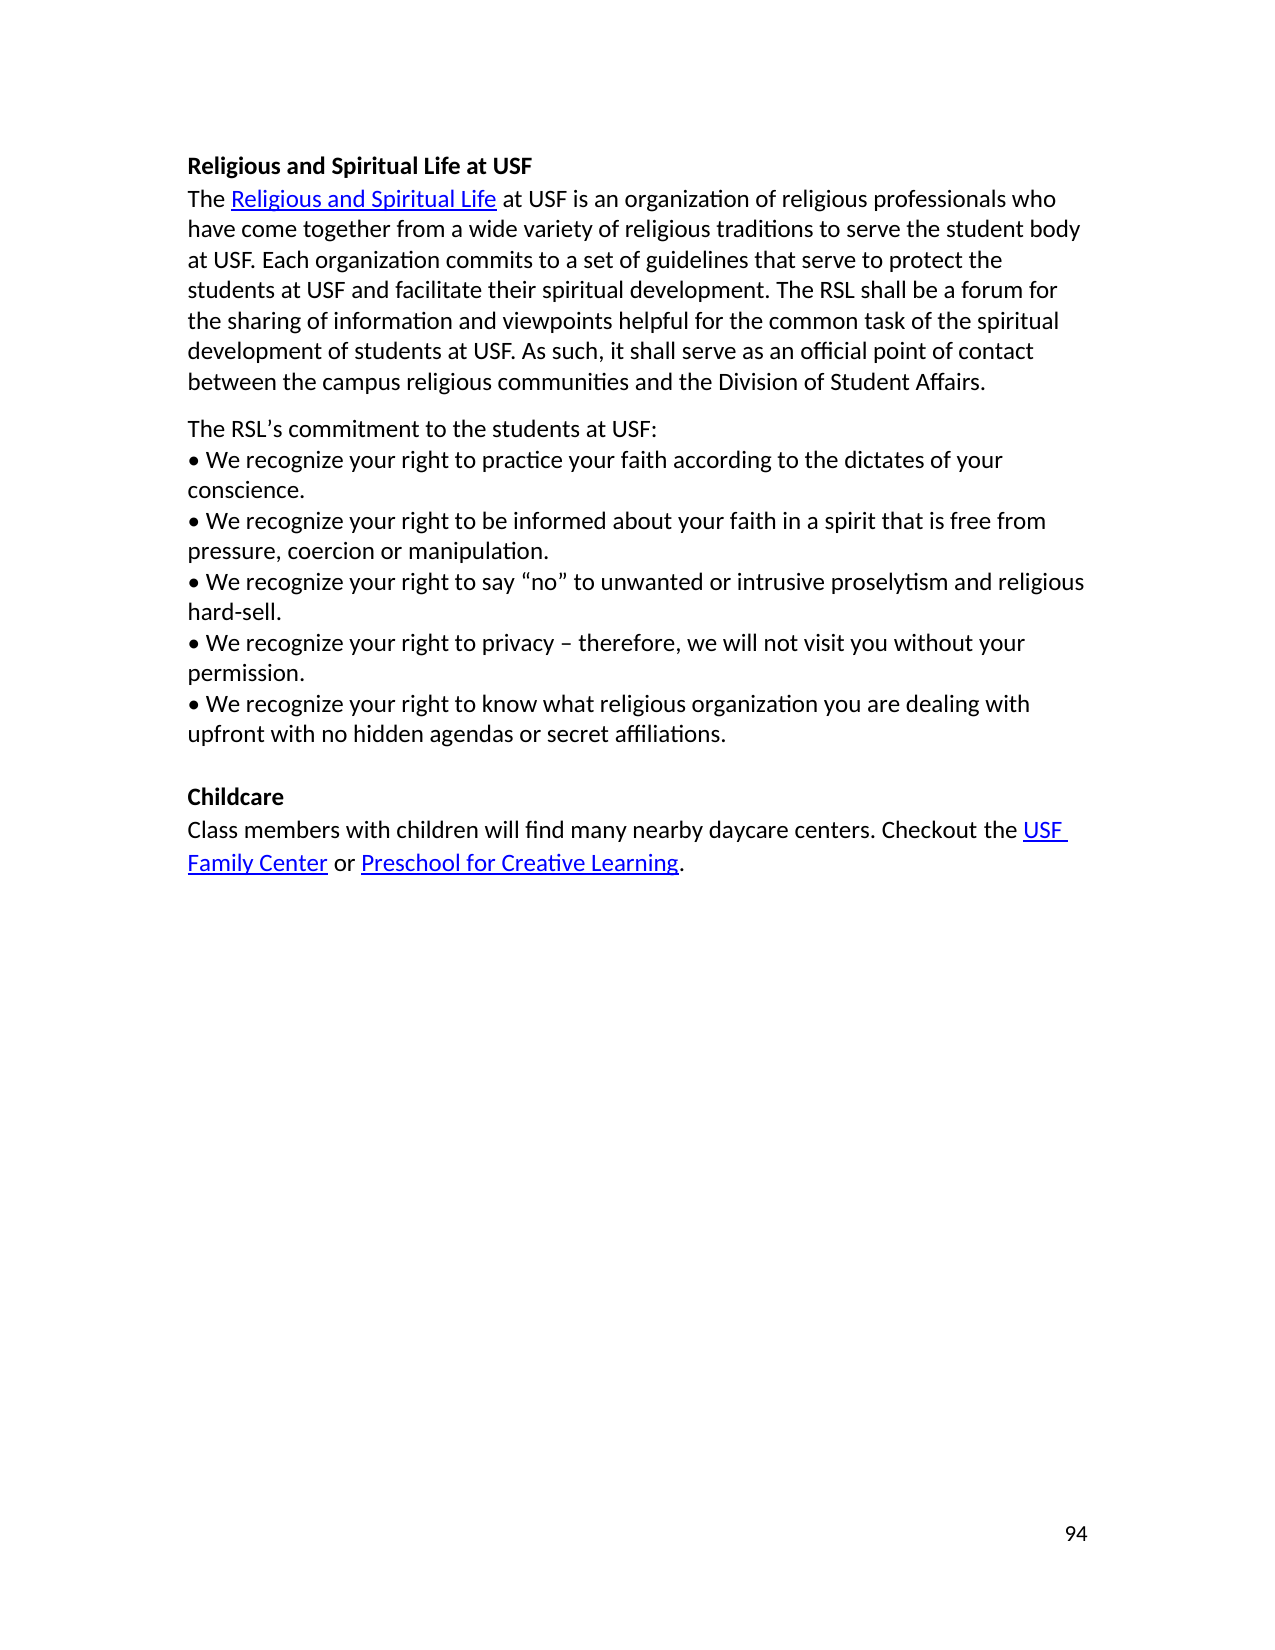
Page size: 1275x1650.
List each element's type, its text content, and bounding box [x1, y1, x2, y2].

text • We recognize your right to privacy – therefore, we will not visit you without your permission. [187, 627, 1087, 688]
text The RSL’s commitment to the students at USF: [187, 413, 1087, 444]
subtitle Childcare [187, 781, 1087, 812]
text • We recognize your right to say “no” to unwanted or intrusive proselytism and religious hard-sell. [187, 566, 1087, 627]
text • We recognize your right to be informed about your faith in a spirit that is free from pressure, coercion or manipulation. [187, 505, 1087, 566]
subtitle Religious and Spiritual Life at USF [187, 150, 1087, 181]
text • We recognize your right to know what religious organization you are dealing with upfront with no hidden agendas or secret affiliations. [187, 688, 1087, 777]
text Class members with children will find many nearby daycare centers. Checkout the USF Family Center or Preschool for Creative Learning. [187, 814, 1087, 877]
text The Religious and Spiritual Life at USF is an organization of religious professionals who have come together from a wide variety of religious traditions to serve the student body at USF. Each organization commits to a set of guidelines that serve to protect the students at USF and facilitate their spiritual development. The RSL shall be a forum for the sharing of information and viewpoints helpful for the common task of the spiritual development of students at USF. As such, it shall serve as an official point of contact between the campus religious communities and the Division of Student Affairs. [187, 183, 1087, 397]
text • We recognize your right to practice your faith according to the dictates of your conscience. [187, 444, 1087, 505]
